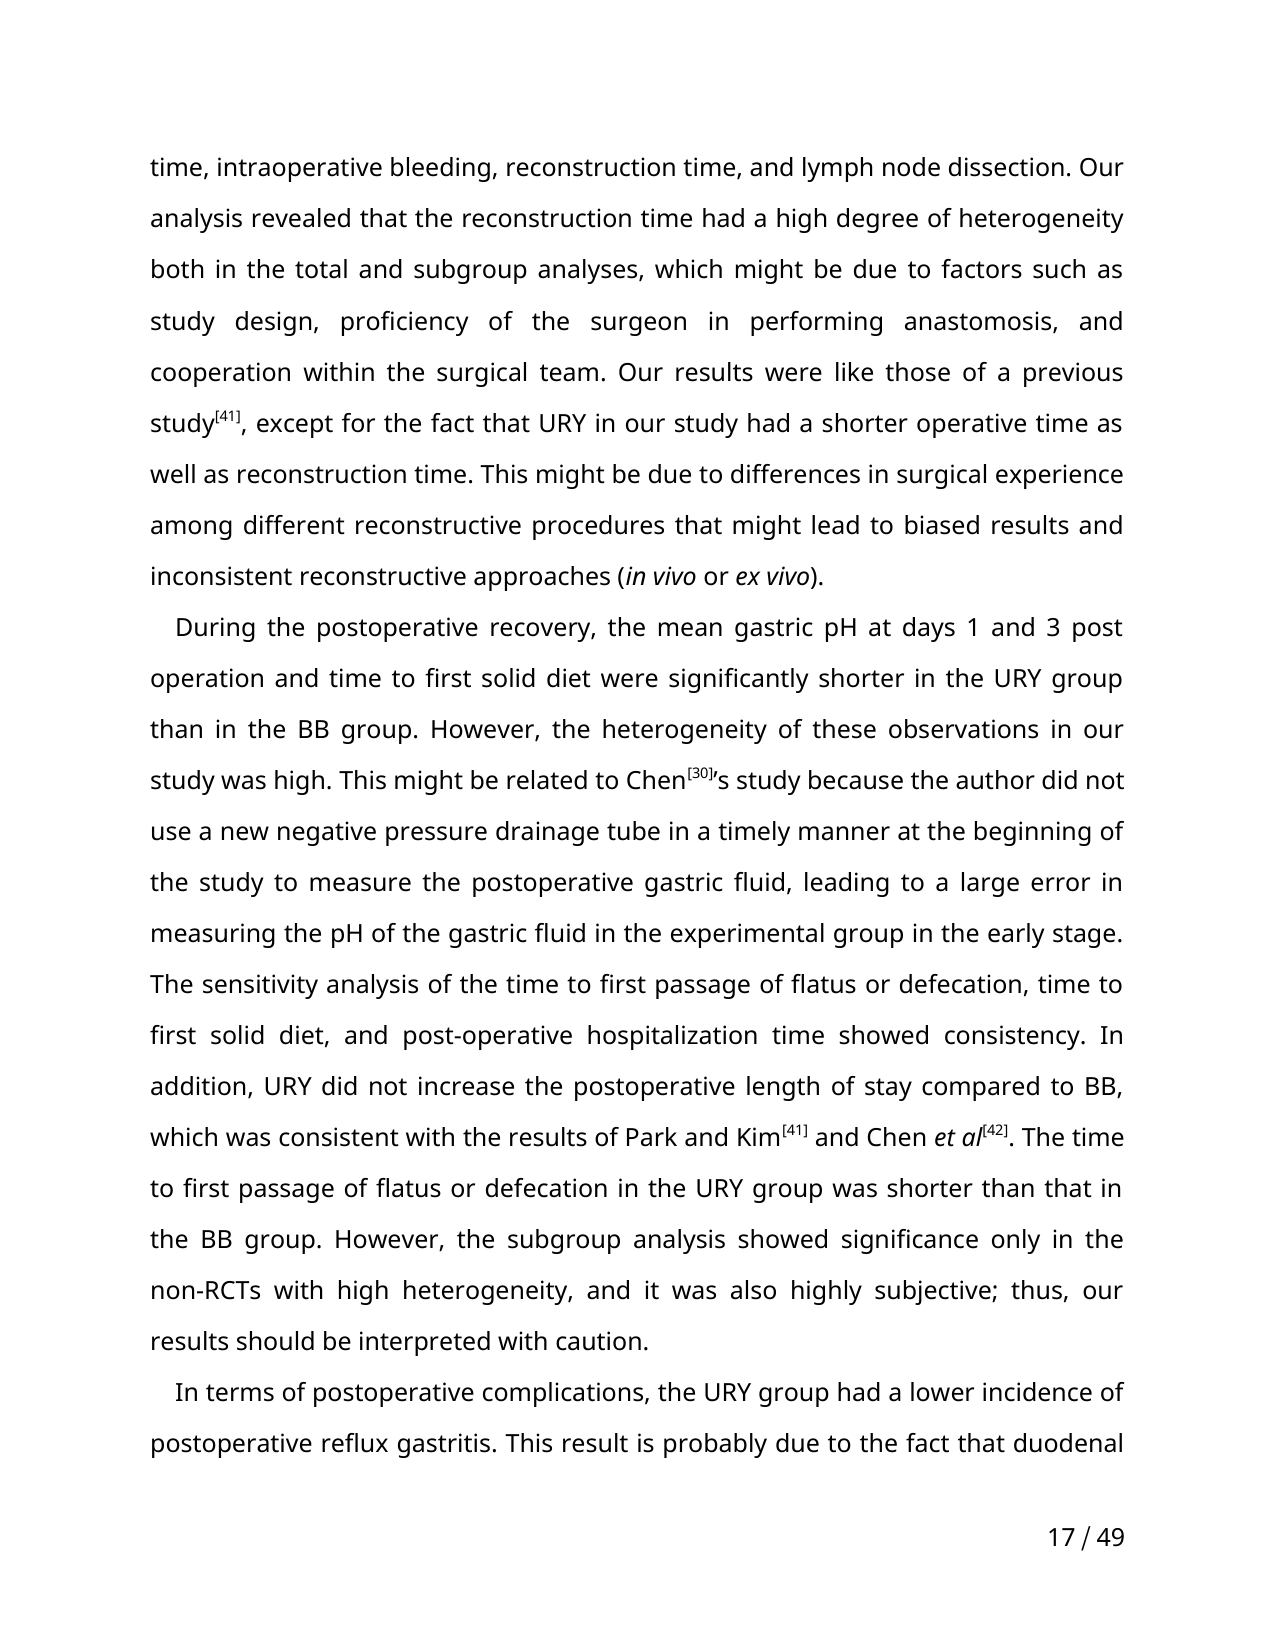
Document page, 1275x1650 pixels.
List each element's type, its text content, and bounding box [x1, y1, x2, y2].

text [150, 150, 1125, 592]
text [150, 1375, 1125, 1460]
text During the postoperative recovery, the mean gastric pH at days 1 and 3 post operation and time to first solid diet were significantly shorter in the URY group than in the BB group. However, the heterogeneity of these observations in our study was high. This might be related to Chen[30]’s study because the author did not use a new negative pressure drainage tube in a timely manner at the beginning of the study to measure the postoperative gastric fluid, leading to a large error in measuring the pH of the gastric fluid in the experimental group in the early stage. The sensitivity analysis of the time to first passage of flatus or defecation, time to first solid diet, and post-operative hospitalization time showed consistency. In addition, URY did not increase the postoperative length of stay compared to BB, which was consistent with the results of Park and Kim[41] and Chen et al[42]. The time to first passage of flatus or defecation in the URY group was shorter than that in the BB group. However, the subgroup analysis showed significance only in the non-RCTs with high heterogeneity, and it was also highly subjective; thus, our results should be interpreted with caution. [150, 609, 1125, 1358]
